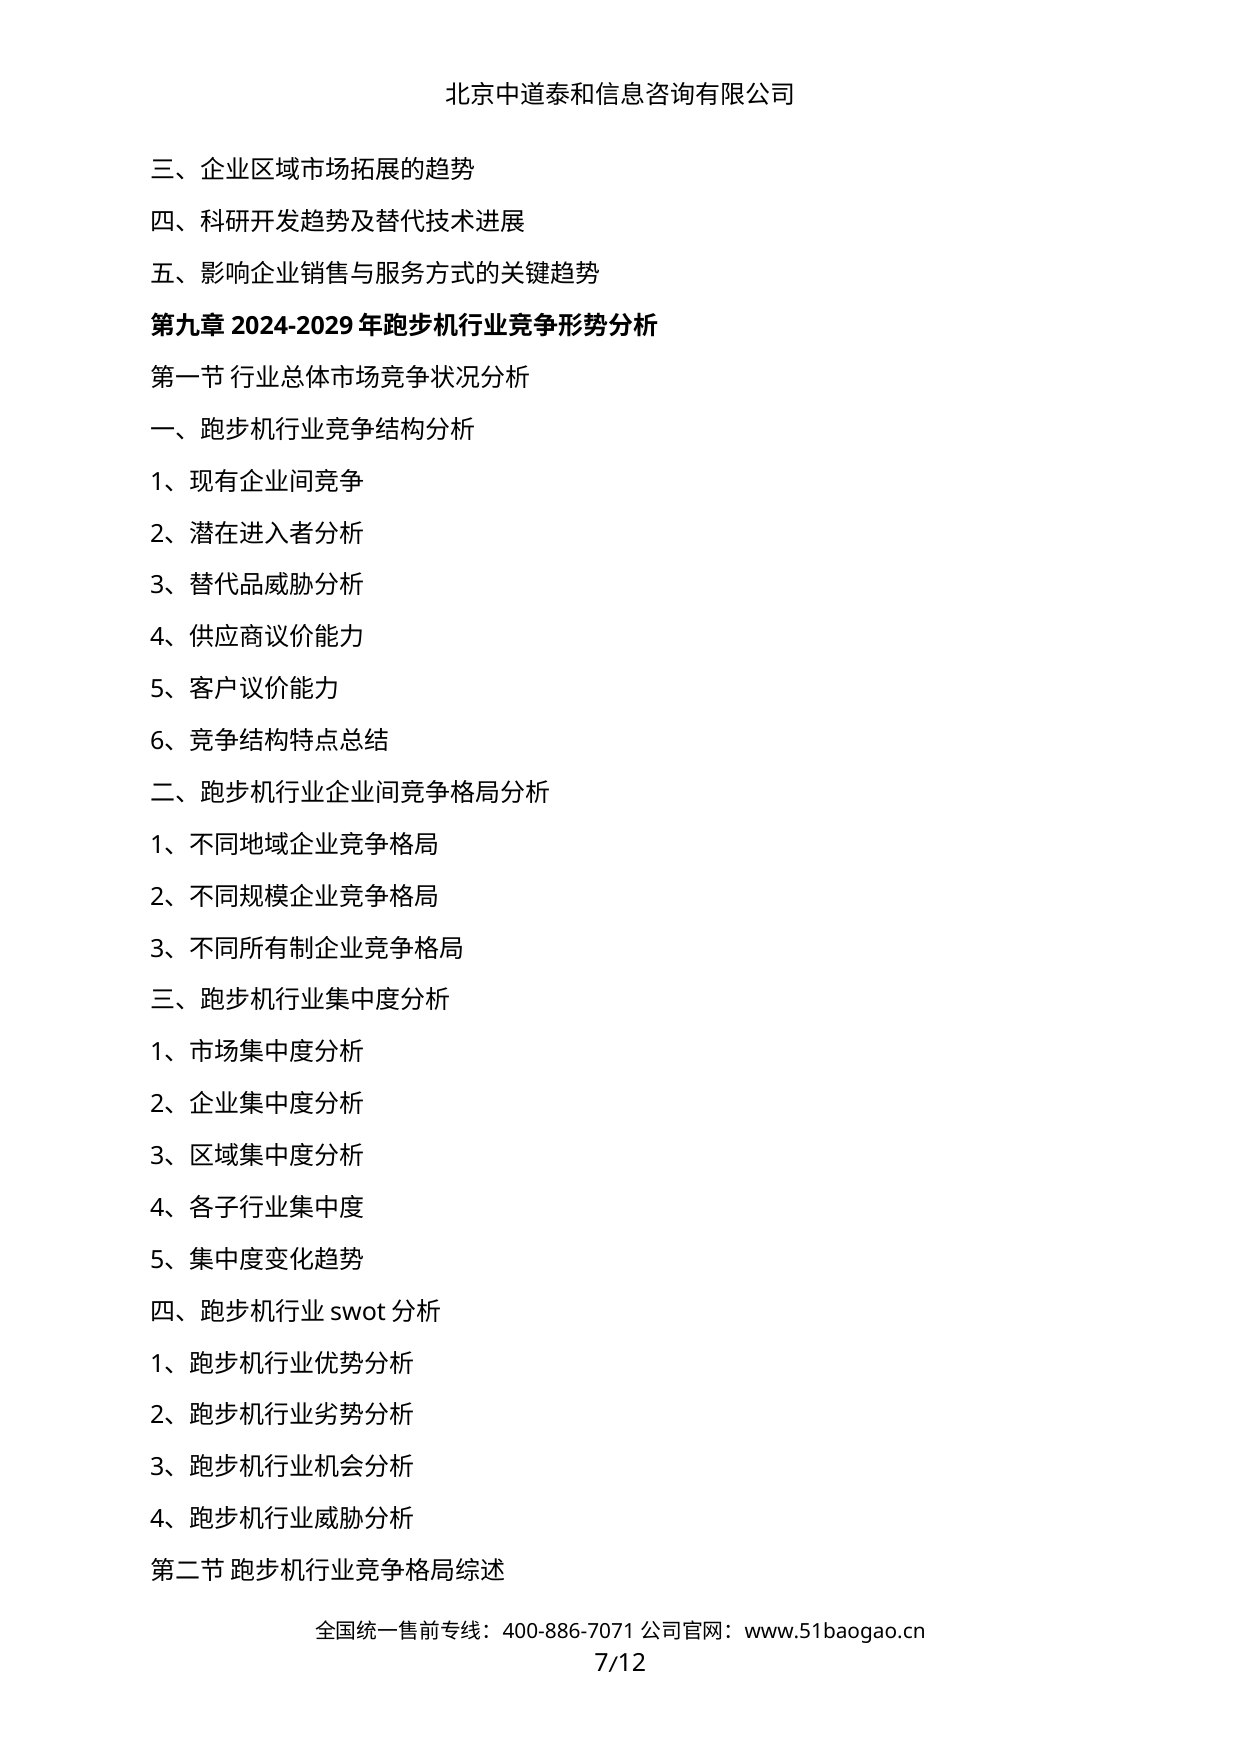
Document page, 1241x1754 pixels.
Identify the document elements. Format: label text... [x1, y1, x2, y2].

text 一、跑步机行业竞争结构分析 [150, 409, 1090, 446]
text 第九章 2024-2029年跑步机行业竞争形势分析 [150, 306, 1090, 342]
text 1、不同地域企业竞争格局 [150, 824, 1090, 861]
text 三、企业区域市场拓展的趋势 [150, 150, 1090, 186]
text 5、集中度变化趋势 [150, 1239, 1090, 1276]
text 6、竞争结构特点总结 [150, 721, 1090, 757]
text 4、各子行业集中度 [150, 1187, 1090, 1224]
text 4、跑步机行业威胁分析 [150, 1499, 1090, 1535]
text 3、不同所有制企业竞争格局 [150, 928, 1090, 964]
text 3、区域集中度分析 [150, 1136, 1090, 1172]
text 第二节 跑步机行业竞争格局综述 [150, 1551, 1090, 1587]
text 2、跑步机行业劣势分析 [150, 1395, 1090, 1431]
text 2、潜在进入者分析 [150, 513, 1090, 549]
text 第一节 行业总体市场竞争状况分析 [150, 357, 1090, 394]
text 4、供应商议价能力 [150, 617, 1090, 653]
text 3、替代品威胁分析 [150, 565, 1090, 601]
text 5、客户议价能力 [150, 669, 1090, 705]
text 2、不同规模企业竞争格局 [150, 876, 1090, 912]
text 3、跑步机行业机会分析 [150, 1447, 1090, 1483]
text 2、企业集中度分析 [150, 1084, 1090, 1120]
text 1、市场集中度分析 [150, 1032, 1090, 1068]
text 二、跑步机行业企业间竞争格局分析 [150, 772, 1090, 809]
text 三、跑步机行业集中度分析 [150, 980, 1090, 1016]
text 1、现有企业间竞争 [150, 461, 1090, 497]
text 四、跑步机行业swot分析 [150, 1291, 1090, 1327]
text 1、跑步机行业优势分析 [150, 1343, 1090, 1379]
text 四、科研开发趋势及替代技术进展 [150, 202, 1090, 238]
text 五、影响企业销售与服务方式的关键趋势 [150, 254, 1090, 290]
